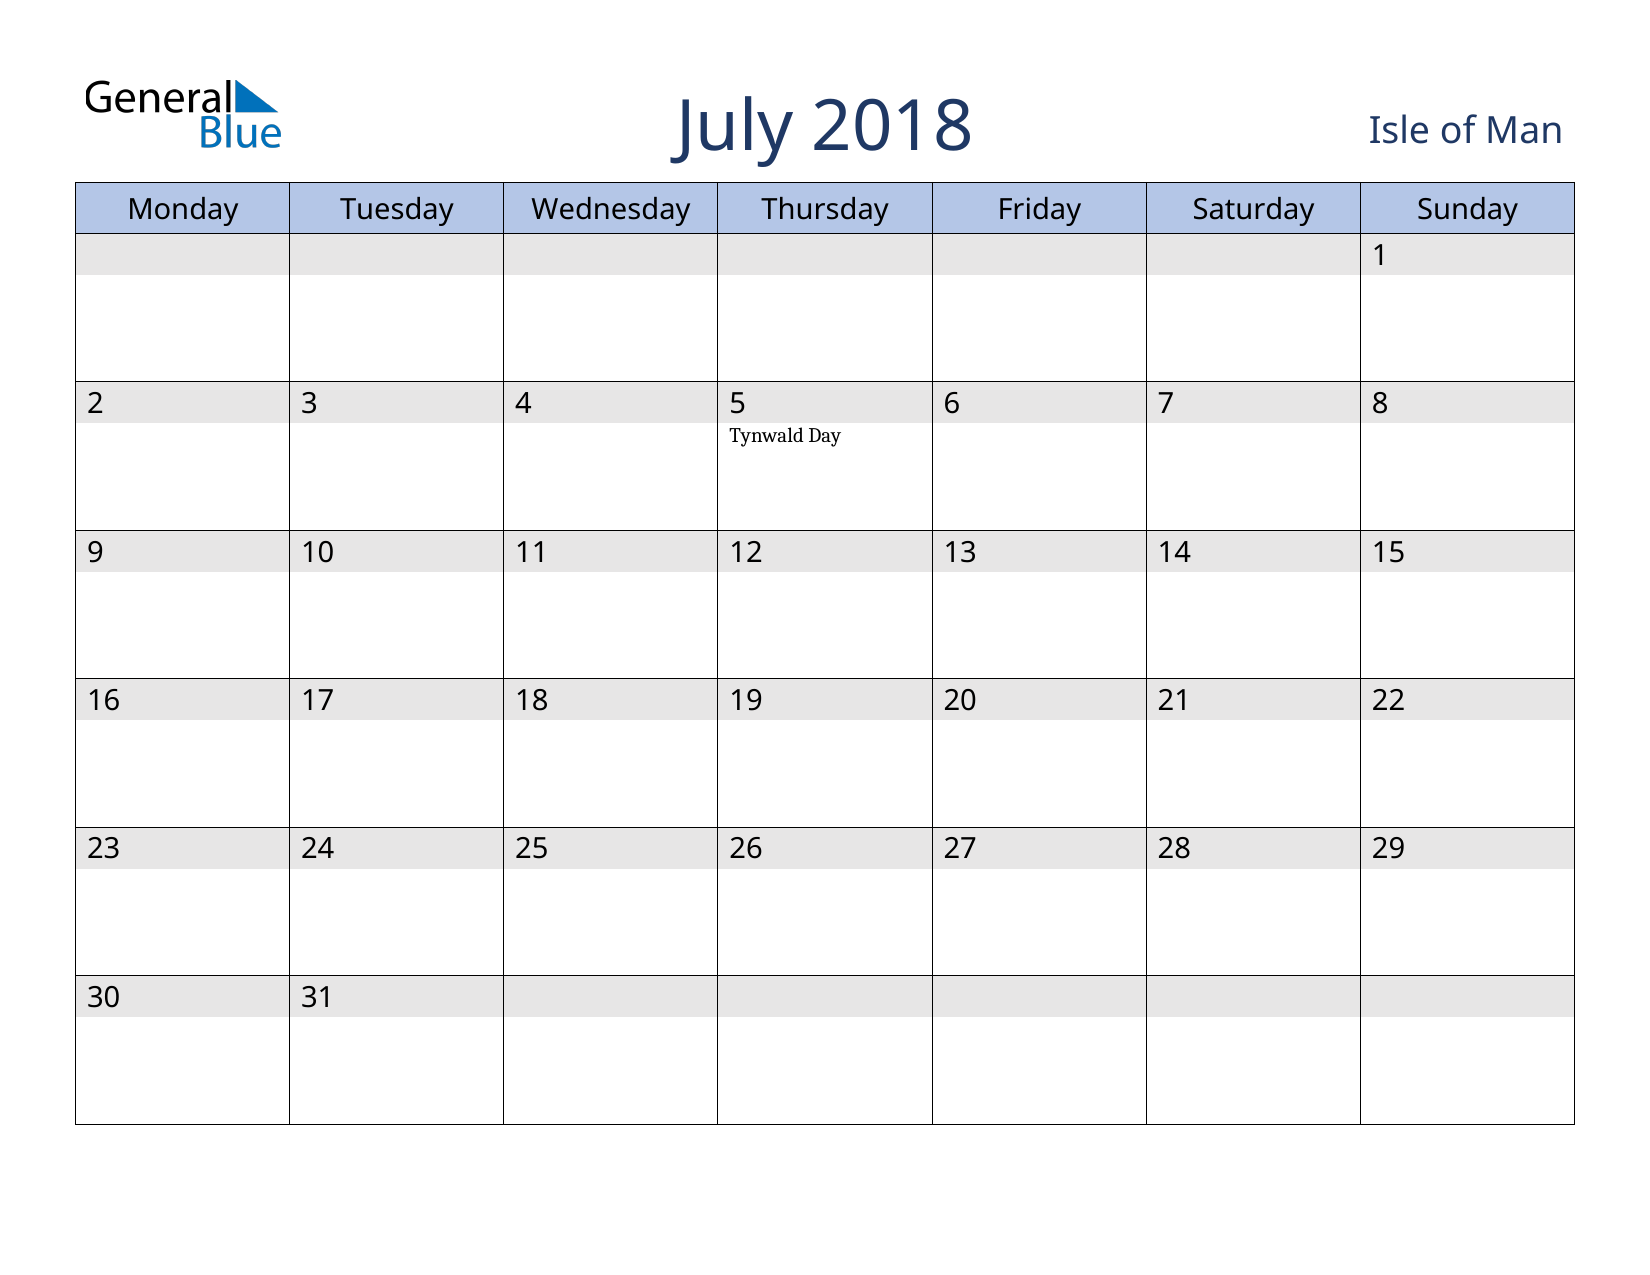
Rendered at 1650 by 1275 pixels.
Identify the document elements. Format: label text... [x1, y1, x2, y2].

table_cell [76, 275, 289, 381]
table_cell 19 [718, 679, 932, 720]
table_cell [718, 234, 932, 275]
table_cell [933, 869, 1146, 975]
table_cell [290, 423, 503, 530]
table_cell 2 [76, 382, 289, 423]
table_cell Monday [76, 183, 289, 233]
table_cell [1147, 572, 1360, 678]
table_cell [718, 976, 932, 1017]
table_cell 5 [718, 382, 932, 423]
table_cell 30 [76, 976, 289, 1017]
table_cell 8 [1361, 382, 1574, 423]
table_cell [76, 1017, 289, 1123]
table_cell [1361, 572, 1574, 678]
table_cell [504, 869, 717, 975]
table_cell [504, 275, 717, 381]
table_cell [1147, 976, 1360, 1017]
table_cell [290, 869, 503, 975]
table_cell [1361, 976, 1574, 1017]
table_cell [504, 1017, 717, 1123]
table_cell [933, 234, 1146, 275]
table_cell Saturday [1147, 183, 1360, 233]
table_cell [1361, 275, 1574, 381]
table_cell 18 [504, 679, 717, 720]
table_cell [1361, 1017, 1574, 1123]
table_cell [718, 720, 932, 827]
table_cell [1361, 423, 1574, 530]
table_cell 21 [1147, 679, 1360, 720]
table_cell 9 [76, 531, 289, 572]
table_cell [290, 572, 503, 678]
table_cell [718, 572, 932, 678]
table_cell 25 [504, 828, 717, 869]
table_cell [718, 275, 932, 381]
table_cell [504, 976, 717, 1017]
table_cell [1147, 423, 1360, 530]
table_cell [718, 869, 932, 975]
table_cell [933, 720, 1146, 827]
table_cell 28 [1147, 828, 1360, 869]
table_cell [933, 976, 1146, 1017]
table_cell 16 [76, 679, 289, 720]
table_cell 14 [1147, 531, 1360, 572]
table_cell [718, 1017, 932, 1123]
table_cell [76, 720, 289, 827]
table_cell 22 [1361, 679, 1574, 720]
table_cell 17 [290, 679, 503, 720]
table_cell [76, 572, 289, 678]
table_cell 7 [1147, 382, 1360, 423]
table_cell [1147, 720, 1360, 827]
table_cell [933, 275, 1146, 381]
table_cell 29 [1361, 828, 1574, 869]
table_header Isle of Man [1146, 75, 1574, 182]
table_cell [504, 234, 717, 275]
table_cell [504, 423, 717, 530]
table_cell Friday [933, 183, 1146, 233]
table_cell [290, 275, 503, 381]
table_cell 11 [504, 531, 717, 572]
table_header July 2018 [504, 75, 1146, 182]
table_cell Tuesday [290, 183, 503, 233]
table_cell 26 [718, 828, 932, 869]
table_cell [76, 234, 289, 275]
table_cell [290, 234, 503, 275]
table_cell Thursday [718, 183, 932, 233]
table_cell [504, 572, 717, 678]
table_cell 27 [933, 828, 1146, 869]
table_cell 6 [933, 382, 1146, 423]
table_cell 10 [290, 531, 503, 572]
table_cell [933, 1017, 1146, 1123]
table_cell 31 [290, 976, 503, 1017]
table_cell 20 [933, 679, 1146, 720]
table_cell 24 [290, 828, 503, 869]
table_cell [290, 1017, 503, 1123]
table_cell 1 [1361, 234, 1574, 275]
table_cell Sunday [1361, 183, 1574, 233]
table_cell [76, 869, 289, 975]
table_cell [1147, 234, 1360, 275]
table_cell 4 [504, 382, 717, 423]
table_cell [76, 423, 289, 530]
table_cell [1361, 869, 1574, 975]
table_cell [1147, 275, 1360, 381]
table_cell [1147, 1017, 1360, 1123]
table_cell [290, 720, 503, 827]
table_cell [1147, 869, 1360, 975]
table_cell Wednesday [504, 183, 717, 233]
table_cell [1361, 720, 1574, 827]
table_cell [504, 720, 717, 827]
table_cell 12 [718, 531, 932, 572]
table_cell 23 [76, 828, 289, 869]
table_cell [933, 423, 1146, 530]
table_cell 13 [933, 531, 1146, 572]
table_header [76, 75, 503, 182]
picture [86, 80, 281, 148]
table_cell 3 [290, 382, 503, 423]
table_cell Tynwald Day [718, 423, 932, 530]
table_cell [933, 572, 1146, 678]
table_cell 15 [1361, 531, 1574, 572]
